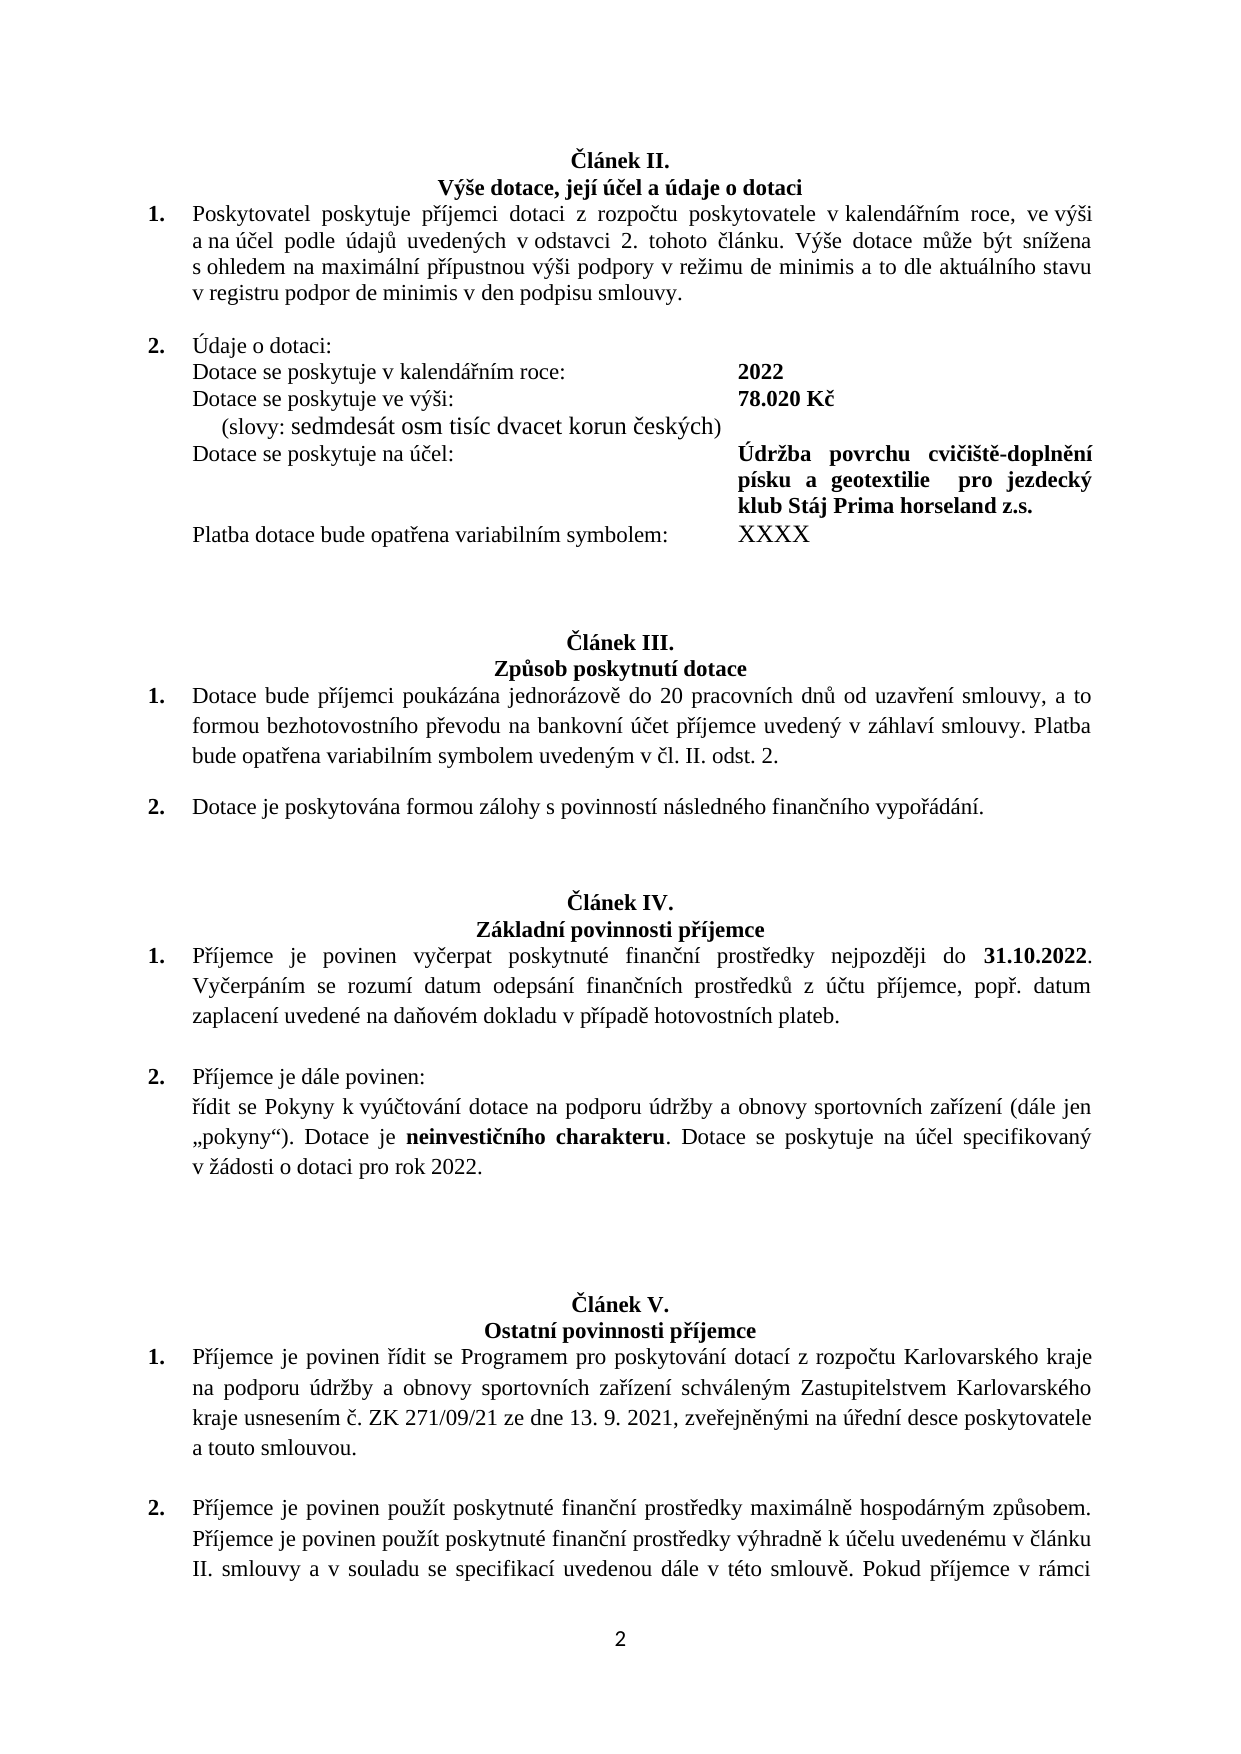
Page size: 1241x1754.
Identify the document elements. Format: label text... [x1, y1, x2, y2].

text Základní povinnosti příjemce [148, 916, 1093, 942]
list řídit se Pokyny k vyúčtování dotace na podporu údržby a obnovy sportovních zařízení (dále jen „pokyny“). Dotace je neinvestičního charakteru. Dotace se poskytuje na účel specifikovaný v žádosti o dotaci pro rok 2022. [192, 1093, 1093, 1180]
list Dotace bude příjemci poukázána jednorázově do 20 pracovních dnů od uzavření smlouvy, a to formou bezhotovostního převodu na bankovní účet příjemce uvedený v záhlaví smlouvy. Platba bude opatřena variabilním symbolem uvedeným v čl. II. odst. 2. [148, 682, 1093, 768]
list Dotace je poskytována formou zálohy s povinností následného finančního vypořádání. [148, 793, 1093, 819]
text Platba dotace bude opatřena variabilním symbolem: XXXX [192, 519, 1093, 548]
list Příjemce je dále povinen: [148, 1063, 1093, 1089]
text Článek V. [148, 1291, 1093, 1317]
text (slovy: sedmdesát osm tisíc dvacet korun českých) [192, 411, 1093, 440]
text Dotace se poskytuje v kalendářním roce: 2022 [192, 358, 1093, 385]
text Dotace se poskytuje ve výši: 78.020 Kč [192, 385, 1093, 411]
text Článek IV. [148, 889, 1093, 916]
text Dotace se poskytuje na účel: Údržba povrchu cvičiště-doplnění písku a geotextilie pro jezdecký klub Stáj Prima horseland z.s. [192, 440, 1093, 519]
list Údaje o dotaci: [148, 332, 1093, 358]
list Poskytovatel poskytuje příjemci dotaci z rozpočtu poskytovatele v kalendářním roce, ve výši a na účel podle údajů uvedených v odstavci 2. tohoto článku. Výše dotace může být snížena s ohledem na maximální přípustnou výši podpory v režimu de minimis a to dle aktuálního stavu v registru podpor de minimis v den podpisu smlouvy. [148, 200, 1093, 306]
text Článek III. [148, 629, 1093, 655]
list Příjemce je povinen vyčerpat poskytnuté finanční prostředky nejpozději do 31.10.2022. Vyčerpáním se rozumí datum odepsání finančních prostředků z účtu příjemce, popř. datum zaplacení uvedené na daňovém dokladu v případě hotovostních plateb. [148, 942, 1093, 1029]
text Článek II. [148, 148, 1093, 174]
text Způsob poskytnutí dotace [148, 655, 1093, 682]
list Příjemce je povinen řídit se Programem pro poskytování dotací z rozpočtu Karlovarského kraje na podporu údržby a obnovy sportovních zařízení schváleným Zastupitelstvem Karlovarského kraje usnesením č. ZK 271/09/21 ze dne 13. 9. 2021, zveřejněnými na úřední desce poskytovatele a touto smlouvou. [148, 1343, 1093, 1460]
text Ostatní povinnosti příjemce [148, 1317, 1093, 1343]
text Výše dotace, její účel a údaje o dotaci [148, 174, 1093, 200]
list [148, 1494, 1093, 1581]
